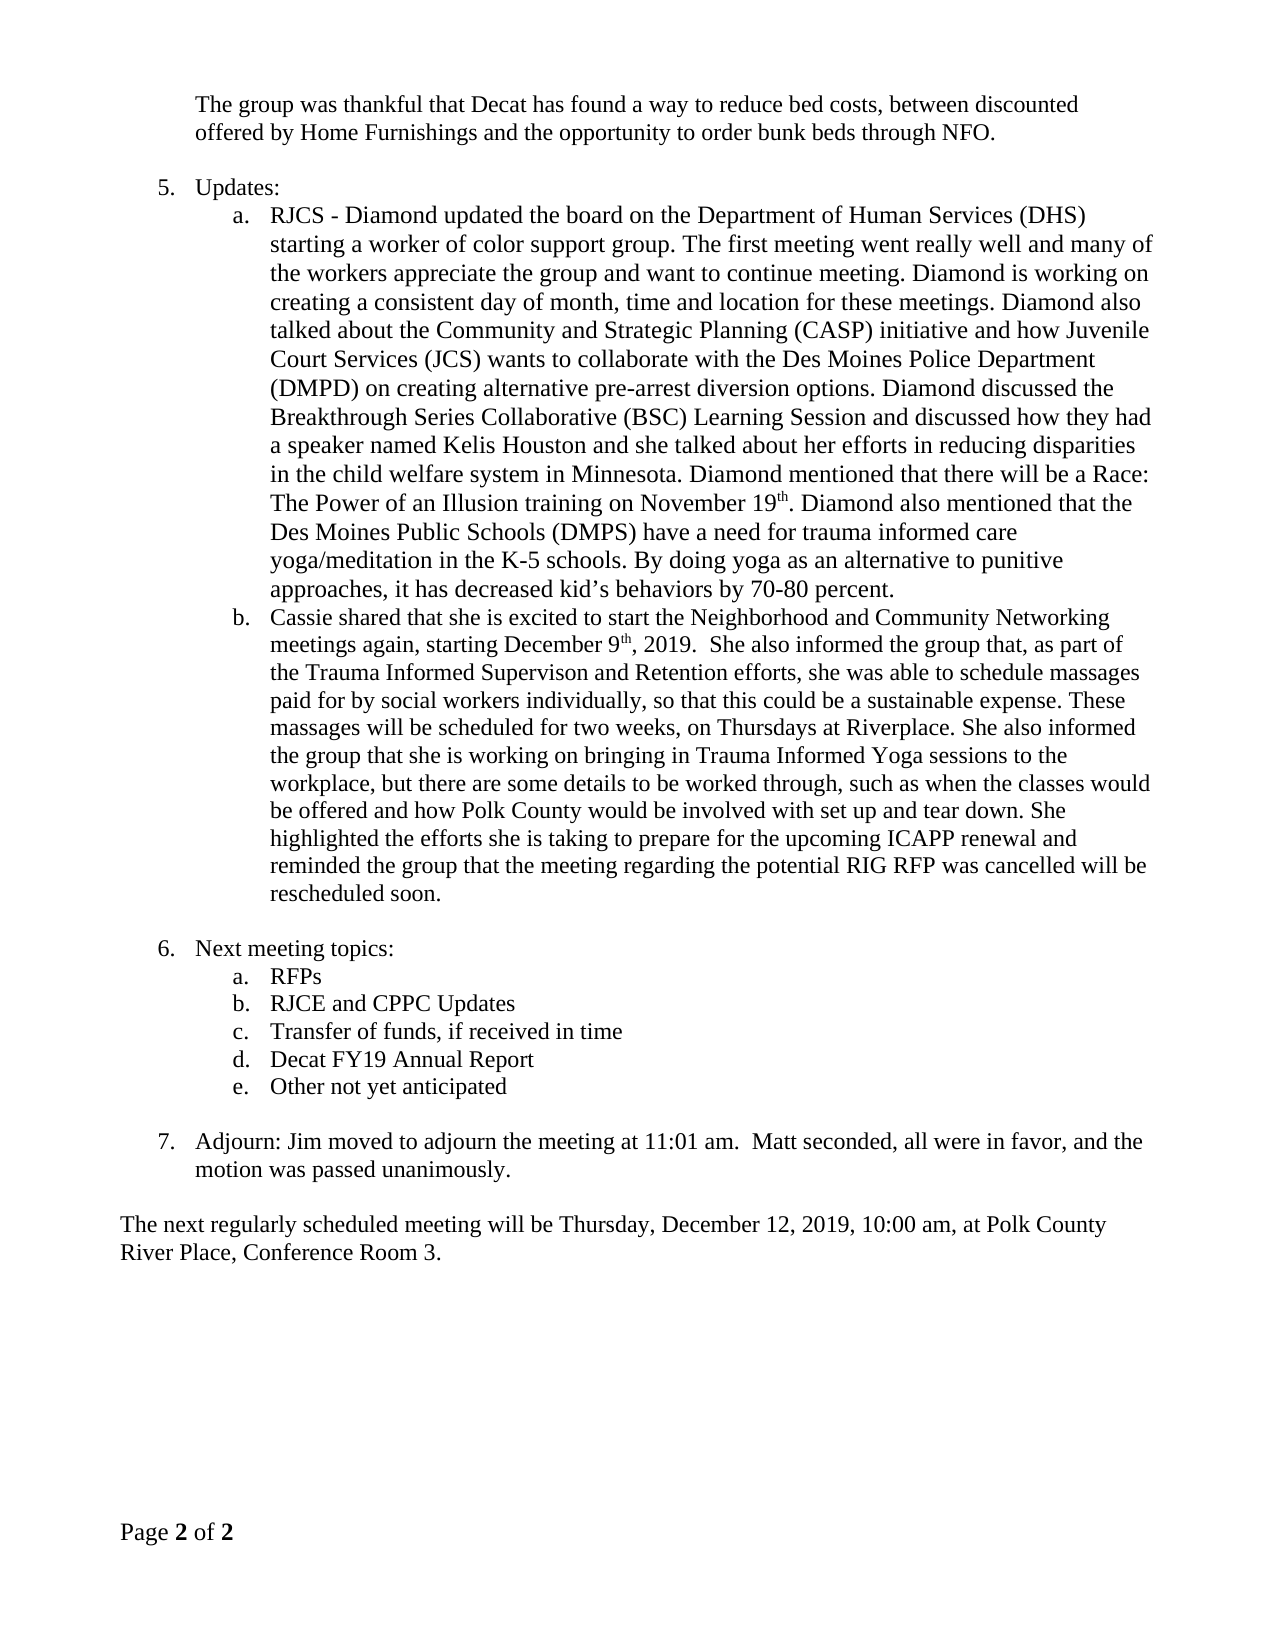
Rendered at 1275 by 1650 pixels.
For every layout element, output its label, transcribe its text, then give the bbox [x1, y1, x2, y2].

list Updates: [157, 173, 1155, 200]
list RJCE and CPPC Updates [232, 989, 1155, 1017]
list Decat FY19 Annual Report [232, 1044, 1155, 1072]
list Next meeting topics: [157, 934, 1155, 962]
text The next regularly scheduled meeting will be Thursday, December 12, 2019, 10:00 am, at Polk County River Place, Conference Room 3. [120, 1210, 1155, 1265]
list RFPs [232, 962, 1155, 989]
list Cassie shared that she is excited to start the Neighborhood and Community Networking meetings again, starting December 9th, 2019. She also informed the group that, as part of the Trauma Informed Supervison and Retention efforts, she was able to schedule massages paid for by social workers individually, so that this could be a sustainable expense. These massages will be scheduled for two weeks, on Thursdays at Riverplace. She also informed the group that she is working on bringing in Trauma Informed Yoga sessions to the workplace, but there are some details to be worked through, such as when the classes would be offered and how Polk County would be involved with set up and tear down. She highlighted the efforts she is taking to prepare for the upcoming ICAPP renewal and reminded the group that the meeting regarding the potential RIG RFP was cancelled will be rescheduled soon. [232, 603, 1155, 907]
list Adjourn: Jim moved to adjourn the meeting at 11:01 am. Matt seconded, all were in favor, and the motion was passed unanimously. [157, 1127, 1155, 1183]
list RJCS - Diamond updated the board on the Department of Human Services (DHS) starting a worker of color support group. The first meeting went really well and many of the workers appreciate the group and want to continue meeting. Diamond is working on creating a consistent day of month, time and location for these meetings. Diamond also talked about the Community and Strategic Planning (CASP) initiative and how Juvenile Court Services (JCS) wants to collaborate with the Des Moines Police Department (DMPD) on creating alternative pre-arrest diversion options. Diamond discussed the Breakthrough Series Collaborative (BSC) Learning Session and discussed how they had a speaker named Kelis Houston and she talked about her efforts in reducing disparities in the child welfare system in Minnesota. Diamond mentioned that there will be a Race: The Power of an Illusion training on November 19th. Diamond also mentioned that the Des Moines Public Schools (DMPS) have a need for trauma informed care yoga/meditation in the K-5 schools. By doing yoga as an alternative to punitive approaches, it has decreased kid’s behaviors by 70-80 percent. [232, 200, 1155, 603]
list Other not yet anticipated [232, 1072, 1155, 1100]
text The group was thankful that Decat has found a way to reduce bed costs, between discounted offered by Home Furnishings and the opportunity to order bunk beds through NFO. [195, 90, 1155, 145]
list Transfer of funds, if received in time [232, 1017, 1155, 1044]
